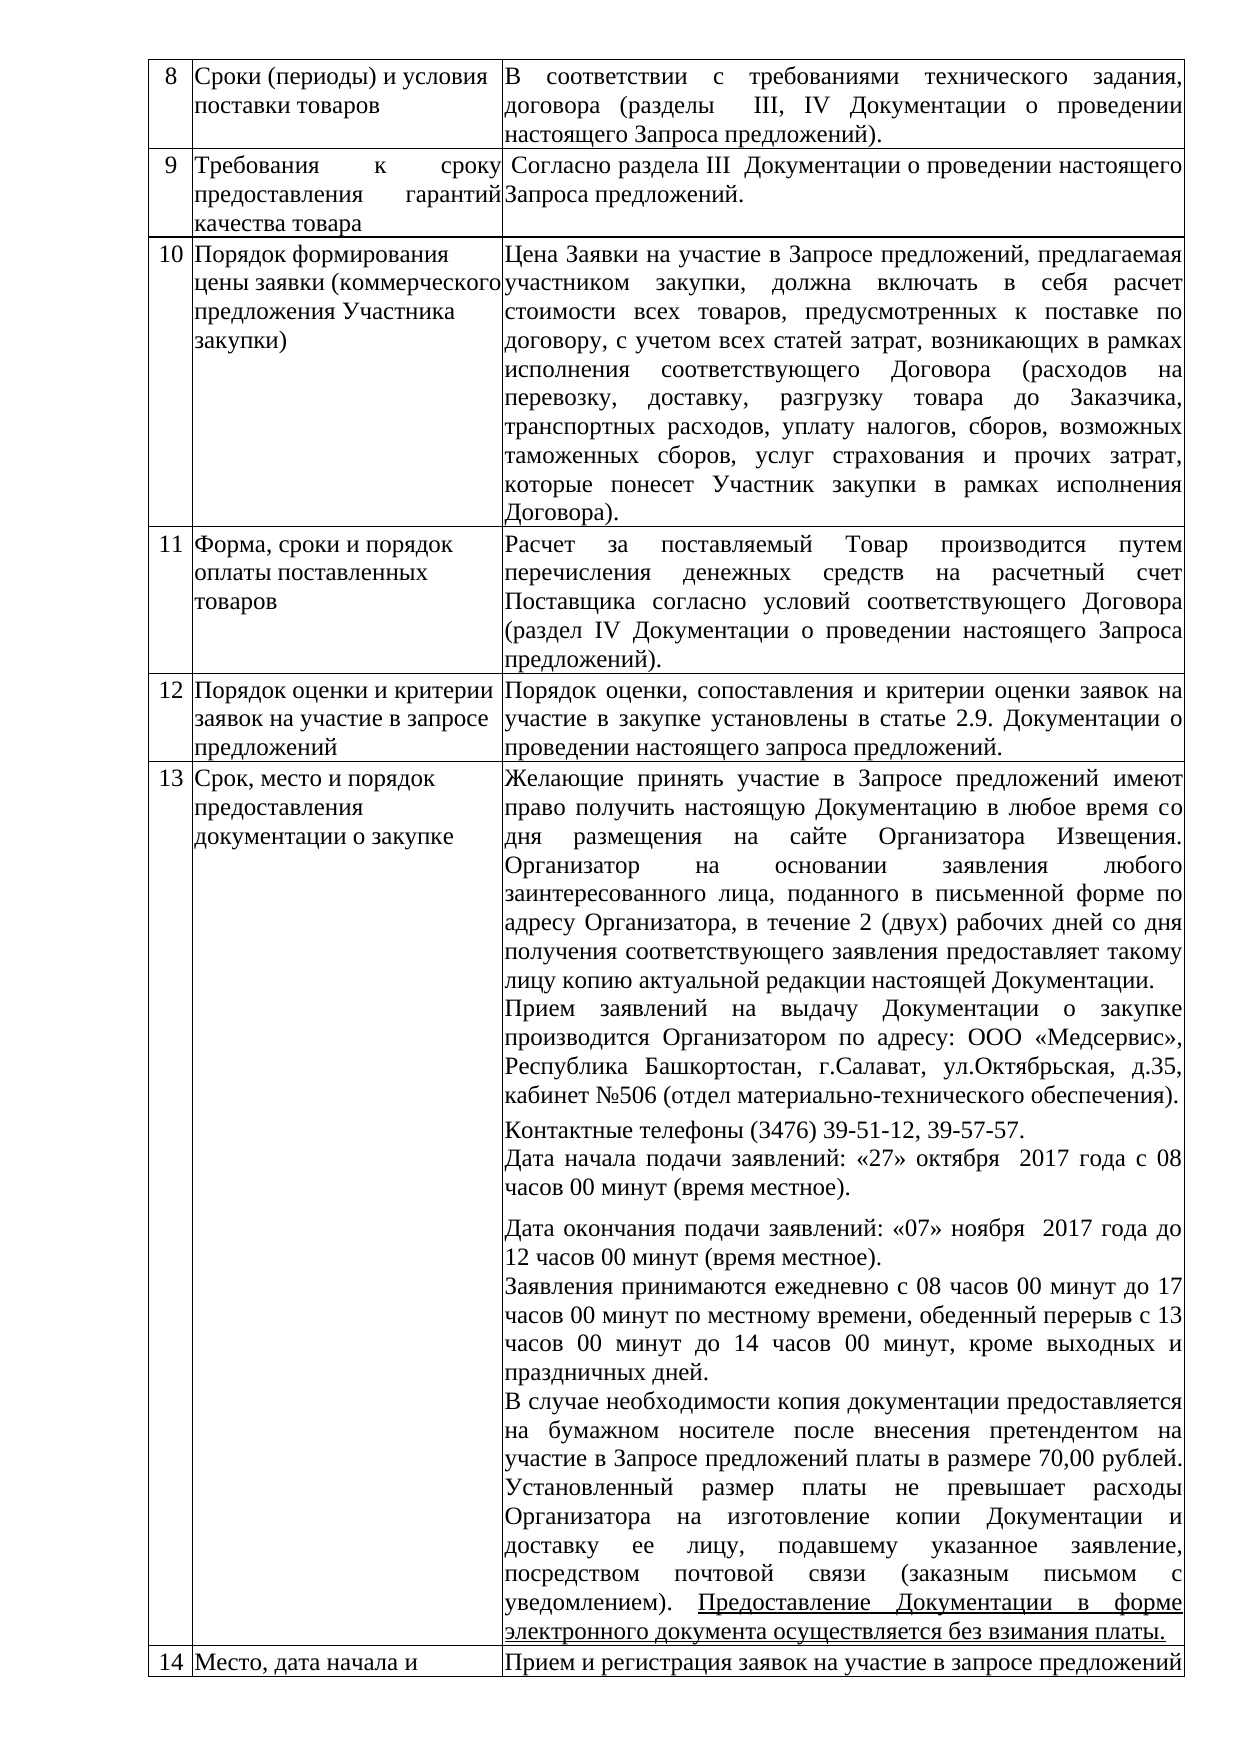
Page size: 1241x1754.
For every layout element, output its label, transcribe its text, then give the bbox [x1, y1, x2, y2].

table_cell Желающие принять участие в Запросе предложений имеют право получить настоящую Документацию в любое время со дня размещения на сайте Организатора Извещения. Организатор на основании заявления любого заинтересованного лица, поданного в письменной форме по адресу Организатора, в течение 2 (двух) рабочих дней со дня получения соответствующего заявления предоставляет такому лицу копию актуальной редакции настоящей Документации. Прием заявлений на выдачу Документации о закупке производится Организатором по адресу: ООО «Медсервис», Республика Башкортостан, г.Салават, ул.Октябрьская, д.35, кабинет №506 (отдел материально-технического обеспечения). Контактные телефоны (3476) 39-51-12, 39-57-57. Дата начала подачи заявлений: «27» октября 2017 года с 08 часов 00 минут (время местное). Дата окончания подачи заявлений: «07» ноября 2017 года до 12 часов 00 минут (время местное). Заявления принимаются ежедневно с 08 часов 00 минут до 17 часов 00 минут по местному времени, обеденный перерыв с 13 часов 00 минут до 14 часов 00 минут, кроме выходных и праздничных дней. В случае необходимости копия документации предоставляется на бумажном носителе после внесения претендентом на участие в Запросе предложений платы в размере 70,00 рублей. Установленный размер платы не превышает расходы Организатора на изготовление копии Документации и доставку ее лицу, подавшему указанное заявление, посредством почтовой связи (заказным письмом с уведомлением). Предоставление Документации в форме электронного документа осуществляется без взимания платы. [503, 762, 1184, 1645]
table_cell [193, 1646, 502, 1676]
table_cell В соответствии с требованиями технического задания, договора (разделы III, IV Документации о проведении настоящего Запроса предложений). [503, 60, 1184, 148]
table_cell Расчет за поставляемый Товар производится путем перечисления денежных средств на расчетный счет Поставщика согласно условий соответствующего Договора (раздел IV Документации о проведении настоящего Запроса предложений). [503, 527, 1184, 672]
table_cell Порядок формирования цены заявки (коммерческого предложения Участника закупки) [193, 238, 502, 526]
table_cell 14 [149, 1646, 192, 1676]
table_cell Срок, место и порядок предоставления документации о закупке [193, 762, 502, 1645]
table_cell Цена Заявки на участие в Запросе предложений, предлагаемая участником закупки, должна включать в себя расчет стоимости всех товаров, предусмотренных к поставке по договору, с учетом всех статей затрат, возникающих в рамках исполнения соответствующего Договора (расходов на перевозку, доставку, разгрузку товара до Заказчика, транспортных расходов, уплату налогов, сборов, возможных таможенных сборов, услуг страхования и прочих затрат, которые понесет Участник закупки в рамках исполнения Договора). [503, 238, 1184, 526]
table_cell Требования к сроку предоставления гарантий качества товара [193, 149, 502, 236]
table_cell 11 [149, 527, 192, 672]
table_cell 8 [149, 60, 192, 148]
table_cell 13 [149, 762, 192, 1645]
table_cell 10 [149, 238, 192, 526]
table_cell 12 [149, 674, 192, 761]
table_cell Порядок оценки, сопоставления и критерии оценки заявок на участие в закупке установлены в статье 2.9. Документации о проведении настоящего запроса предложений. [503, 674, 1184, 761]
table_cell Сроки (периоды) и условия поставки товаров [193, 60, 502, 148]
table_cell Порядок оценки и критерии заявок на участие в запросе предложений [193, 674, 502, 761]
table_cell 9 [149, 149, 192, 236]
table_cell Форма, сроки и порядок оплаты поставленных товаров [193, 527, 502, 672]
table_cell Согласно раздела III Документации о проведении настоящего Запроса предложений. [503, 149, 1184, 236]
